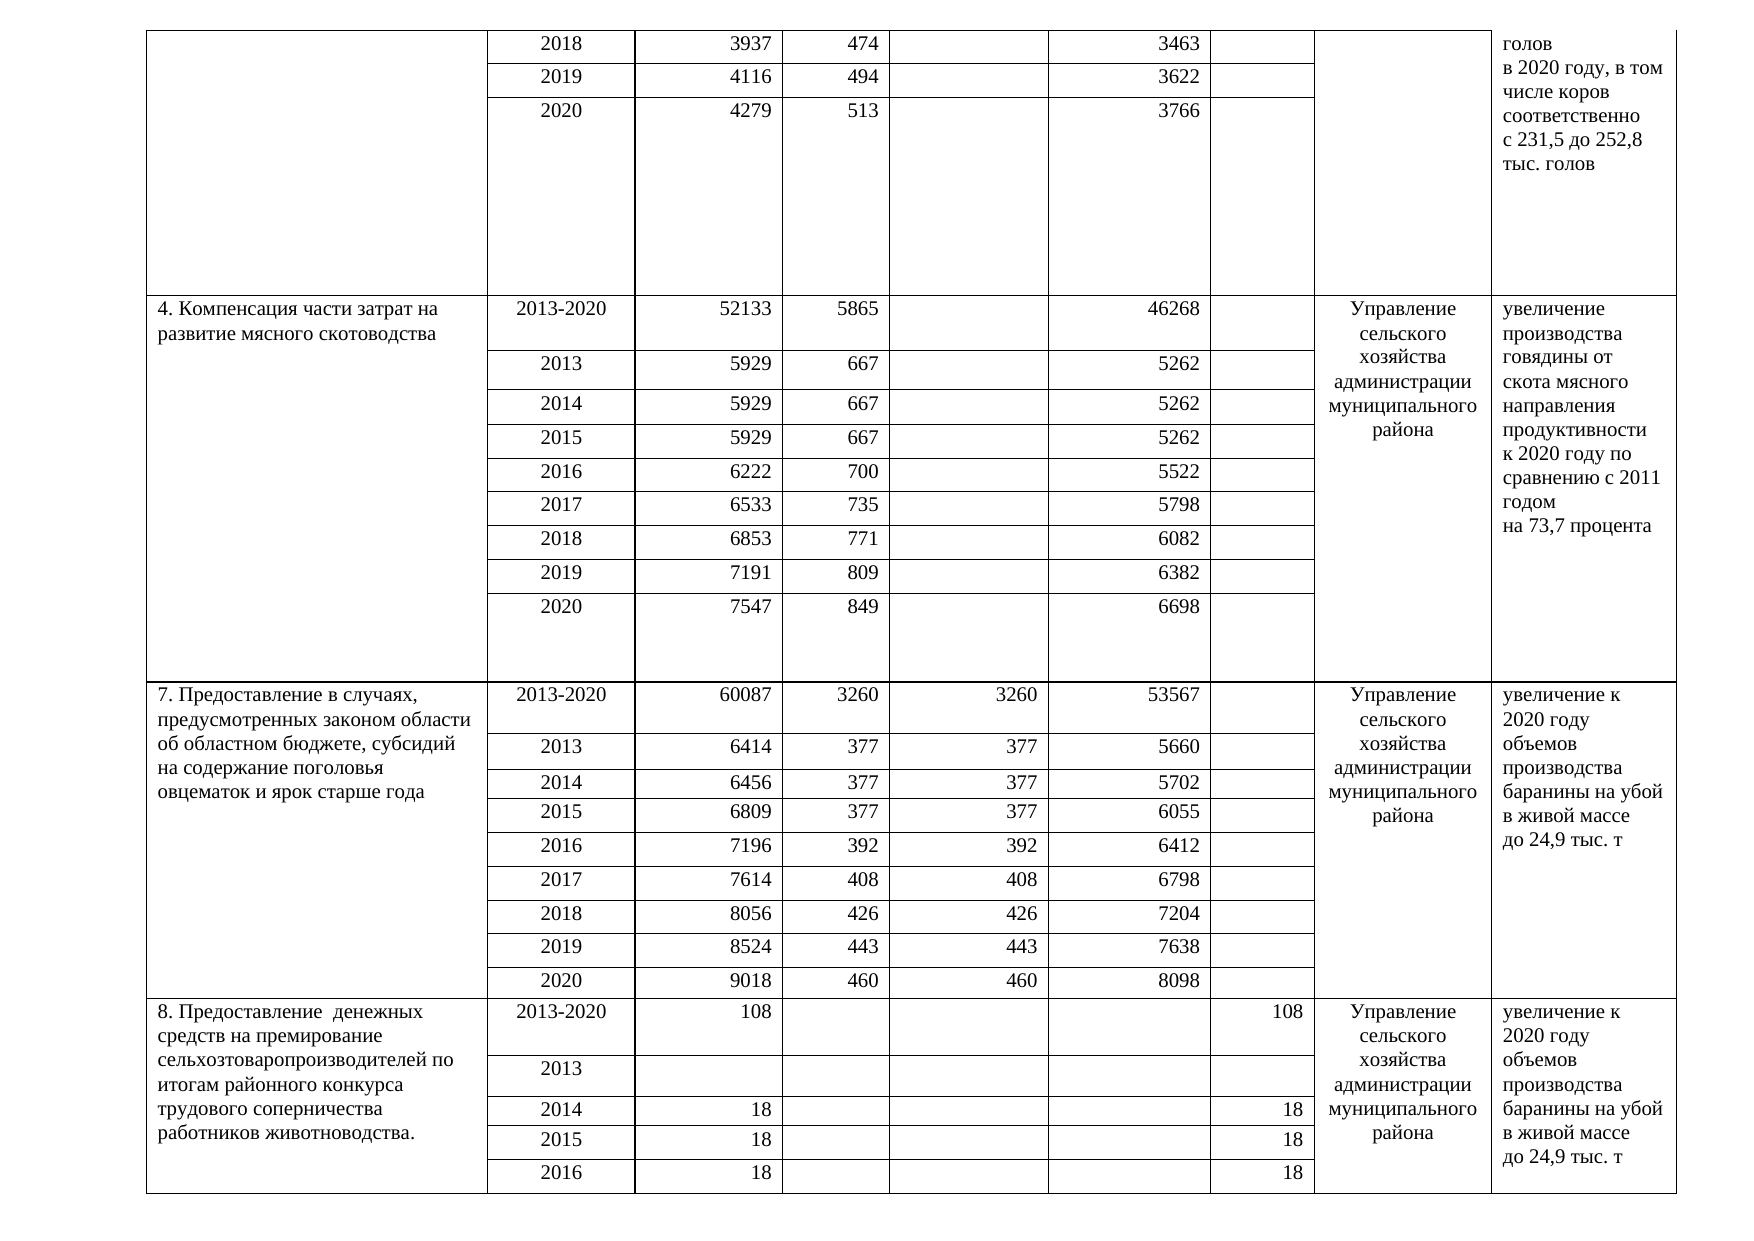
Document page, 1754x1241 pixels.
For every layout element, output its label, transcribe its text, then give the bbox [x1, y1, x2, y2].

table_cell 408 [890, 867, 1048, 899]
table_cell 2013-2020 [488, 999, 634, 1054]
table_cell 377 [783, 799, 889, 832]
table_cell 6082 [1049, 526, 1210, 559]
table_cell 2016 [488, 1160, 634, 1193]
table_cell 2018 [488, 901, 634, 933]
table_cell Управление сельского хозяйства администрации муниципального района [1315, 683, 1491, 998]
table_cell 46268 [1049, 296, 1210, 350]
table_cell 18 [1211, 1097, 1314, 1125]
table_cell [890, 1126, 1048, 1159]
table_cell 2013 [488, 351, 634, 389]
table_cell [1211, 459, 1314, 491]
table_cell [890, 560, 1048, 592]
table_cell 18 [636, 1097, 782, 1125]
table_cell 2014 [488, 390, 634, 424]
table_cell 443 [890, 934, 1048, 967]
table_cell 2013 [488, 1056, 634, 1096]
table_cell 735 [783, 492, 889, 525]
table_cell 667 [783, 351, 889, 389]
table_cell 6412 [1049, 833, 1210, 866]
table_cell [890, 425, 1048, 457]
table_cell [890, 390, 1048, 424]
table_cell [1211, 594, 1314, 681]
table_cell 18 [636, 1160, 782, 1193]
table_cell 2019 [488, 560, 634, 592]
table_cell 377 [783, 734, 889, 768]
table_cell [1211, 526, 1314, 559]
table_cell [1211, 351, 1314, 389]
table_cell Управление сельского хозяйства администрации муниципального района [1315, 999, 1491, 1193]
table_cell [890, 999, 1048, 1054]
table_cell [1049, 1160, 1210, 1193]
table_cell 667 [783, 390, 889, 424]
table_cell [1211, 560, 1314, 592]
table_cell 5262 [1049, 425, 1210, 457]
table_cell [890, 31, 1048, 63]
table_cell 18 [636, 1126, 782, 1159]
table_cell 377 [890, 734, 1048, 768]
table_cell 3463 [1049, 31, 1210, 63]
table_cell [890, 526, 1048, 559]
table_cell 8. Предоставление денежных средств на премирование сельхозтоваропроизводителей по итогам районного конкурса трудового соперничества работников животноводства. [147, 999, 487, 1193]
table_cell 5262 [1049, 390, 1210, 424]
table_cell 8098 [1049, 968, 1210, 998]
table_cell увеличение к 2020 году объемов производства баранины на убой в живой массе до 24,9 тыс. т [1492, 999, 1676, 1193]
table_cell 2014 [488, 1097, 634, 1125]
table_cell [1211, 799, 1314, 832]
table_cell 52133 [636, 296, 782, 350]
table_cell 377 [890, 770, 1048, 798]
table_cell 3260 [783, 683, 889, 733]
table_cell 2013 [488, 734, 634, 768]
table_cell 2015 [488, 1126, 634, 1159]
table_cell 4279 [636, 98, 782, 295]
table_cell 7547 [636, 594, 782, 681]
table_cell 8524 [636, 934, 782, 967]
table_cell 53567 [1049, 683, 1210, 733]
table_cell 7614 [636, 867, 782, 899]
table_cell 5865 [783, 296, 889, 350]
table_cell 2016 [488, 833, 634, 866]
table_cell 2016 [488, 459, 634, 491]
table_cell 6055 [1049, 799, 1210, 832]
table_cell 443 [783, 934, 889, 967]
table_cell [636, 1056, 782, 1096]
table_cell 6853 [636, 526, 782, 559]
table_cell [783, 1097, 889, 1125]
table_cell 513 [783, 98, 889, 295]
table_cell 6222 [636, 459, 782, 491]
table_cell 5929 [636, 390, 782, 424]
table_cell 5660 [1049, 734, 1210, 768]
table_cell 2020 [488, 968, 634, 998]
table_cell 2019 [488, 934, 634, 967]
table_cell 771 [783, 526, 889, 559]
table_cell 667 [783, 425, 889, 457]
table_cell 7204 [1049, 901, 1210, 933]
table_cell 7191 [636, 560, 782, 592]
table_cell 5702 [1049, 770, 1210, 798]
table_cell [1049, 1097, 1210, 1125]
table_cell [1211, 390, 1314, 424]
table_cell 392 [890, 833, 1048, 866]
table_cell 2017 [488, 867, 634, 899]
table_cell [1211, 1056, 1314, 1096]
table_cell увеличение к 2020 году объемов производства баранины на убой в живой массе до 24,9 тыс. т [1492, 683, 1676, 998]
table_cell [890, 1097, 1048, 1125]
table_cell 2015 [488, 425, 634, 457]
table_cell [890, 98, 1048, 295]
table_cell [1211, 425, 1314, 457]
table_cell [1049, 1126, 1210, 1159]
table_cell 6456 [636, 770, 782, 798]
table_cell [1211, 683, 1314, 733]
table_cell 4. Компенсация части затрат на развитие мясного скотоводства [147, 296, 487, 681]
table_cell [890, 296, 1048, 350]
table_cell 849 [783, 594, 889, 681]
table_cell [1211, 901, 1314, 933]
table_cell 2013-2020 [488, 296, 634, 350]
table_cell 6533 [636, 492, 782, 525]
table_cell [1211, 64, 1314, 97]
table_cell 7196 [636, 833, 782, 866]
table_cell [1211, 770, 1314, 798]
table_cell 5262 [1049, 351, 1210, 389]
table_cell 494 [783, 64, 889, 97]
table_cell 408 [783, 867, 889, 899]
table_cell 5798 [1049, 492, 1210, 525]
table_cell 5522 [1049, 459, 1210, 491]
table_cell 2018 [488, 31, 634, 63]
table_cell [890, 459, 1048, 491]
table_cell [1211, 492, 1314, 525]
table_cell 426 [890, 901, 1048, 933]
table_cell 6414 [636, 734, 782, 768]
table_cell 6382 [1049, 560, 1210, 592]
table_cell 7. Предоставление в случаях, предусмотренных законом области об областном бюджете, субсидий на содержание поголовья овцематок и ярок старше года [147, 683, 487, 998]
table_cell [1211, 98, 1314, 295]
table_cell [890, 492, 1048, 525]
table_cell 4116 [636, 64, 782, 97]
table_cell 6798 [1049, 867, 1210, 899]
table_cell [783, 1160, 889, 1193]
table_cell 18 [1211, 1126, 1314, 1159]
table_cell 6698 [1049, 594, 1210, 681]
table_cell 3260 [890, 683, 1048, 733]
table_cell 2013-2020 [488, 683, 634, 733]
table_cell 2018 [488, 526, 634, 559]
table_cell [1211, 734, 1314, 768]
table_cell 377 [783, 770, 889, 798]
table_cell 2020 [488, 594, 634, 681]
table_cell 9018 [636, 968, 782, 998]
table_cell [1049, 1056, 1210, 1096]
table_cell 2017 [488, 492, 634, 525]
table_cell 377 [890, 799, 1048, 832]
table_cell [1315, 296, 1491, 681]
table_cell [890, 351, 1048, 389]
table_cell 3937 [636, 31, 782, 63]
table_cell 392 [783, 833, 889, 866]
table_cell [890, 594, 1048, 681]
table_cell [1211, 968, 1314, 998]
table_cell 5929 [636, 351, 782, 389]
table_cell [783, 1126, 889, 1159]
table_cell [890, 1056, 1048, 1096]
table_cell 18 [1211, 1160, 1314, 1193]
table_cell [783, 999, 889, 1054]
table_cell 8056 [636, 901, 782, 933]
table_cell 700 [783, 459, 889, 491]
table_cell [1211, 296, 1314, 350]
table_cell 108 [636, 999, 782, 1054]
table_cell [1049, 999, 1210, 1054]
table_cell 809 [783, 560, 889, 592]
table_cell [1211, 833, 1314, 866]
table_cell 108 [1211, 999, 1314, 1054]
table_cell 474 [783, 31, 889, 63]
table_cell 6809 [636, 799, 782, 832]
table_cell [783, 1056, 889, 1096]
table_cell 426 [783, 901, 889, 933]
table_cell 2020 [488, 98, 634, 295]
table_cell [1211, 867, 1314, 899]
table_cell [1211, 31, 1314, 63]
table_cell 460 [783, 968, 889, 998]
table_cell 2015 [488, 799, 634, 832]
table_cell 3622 [1049, 64, 1210, 97]
table_cell [890, 1160, 1048, 1193]
table_cell 60087 [636, 683, 782, 733]
table_cell [1211, 934, 1314, 967]
table_cell 7638 [1049, 934, 1210, 967]
table_cell [890, 64, 1048, 97]
table_cell 5929 [636, 425, 782, 457]
table_cell 3766 [1049, 98, 1210, 295]
table_cell 2019 [488, 64, 634, 97]
table_cell увеличение производства говядины от скота мясного направления продуктивности к 2020 году по сравнению с 2011 годом на 73,7 процента [1492, 296, 1676, 681]
table_cell 460 [890, 968, 1048, 998]
table_cell 2014 [488, 770, 634, 798]
